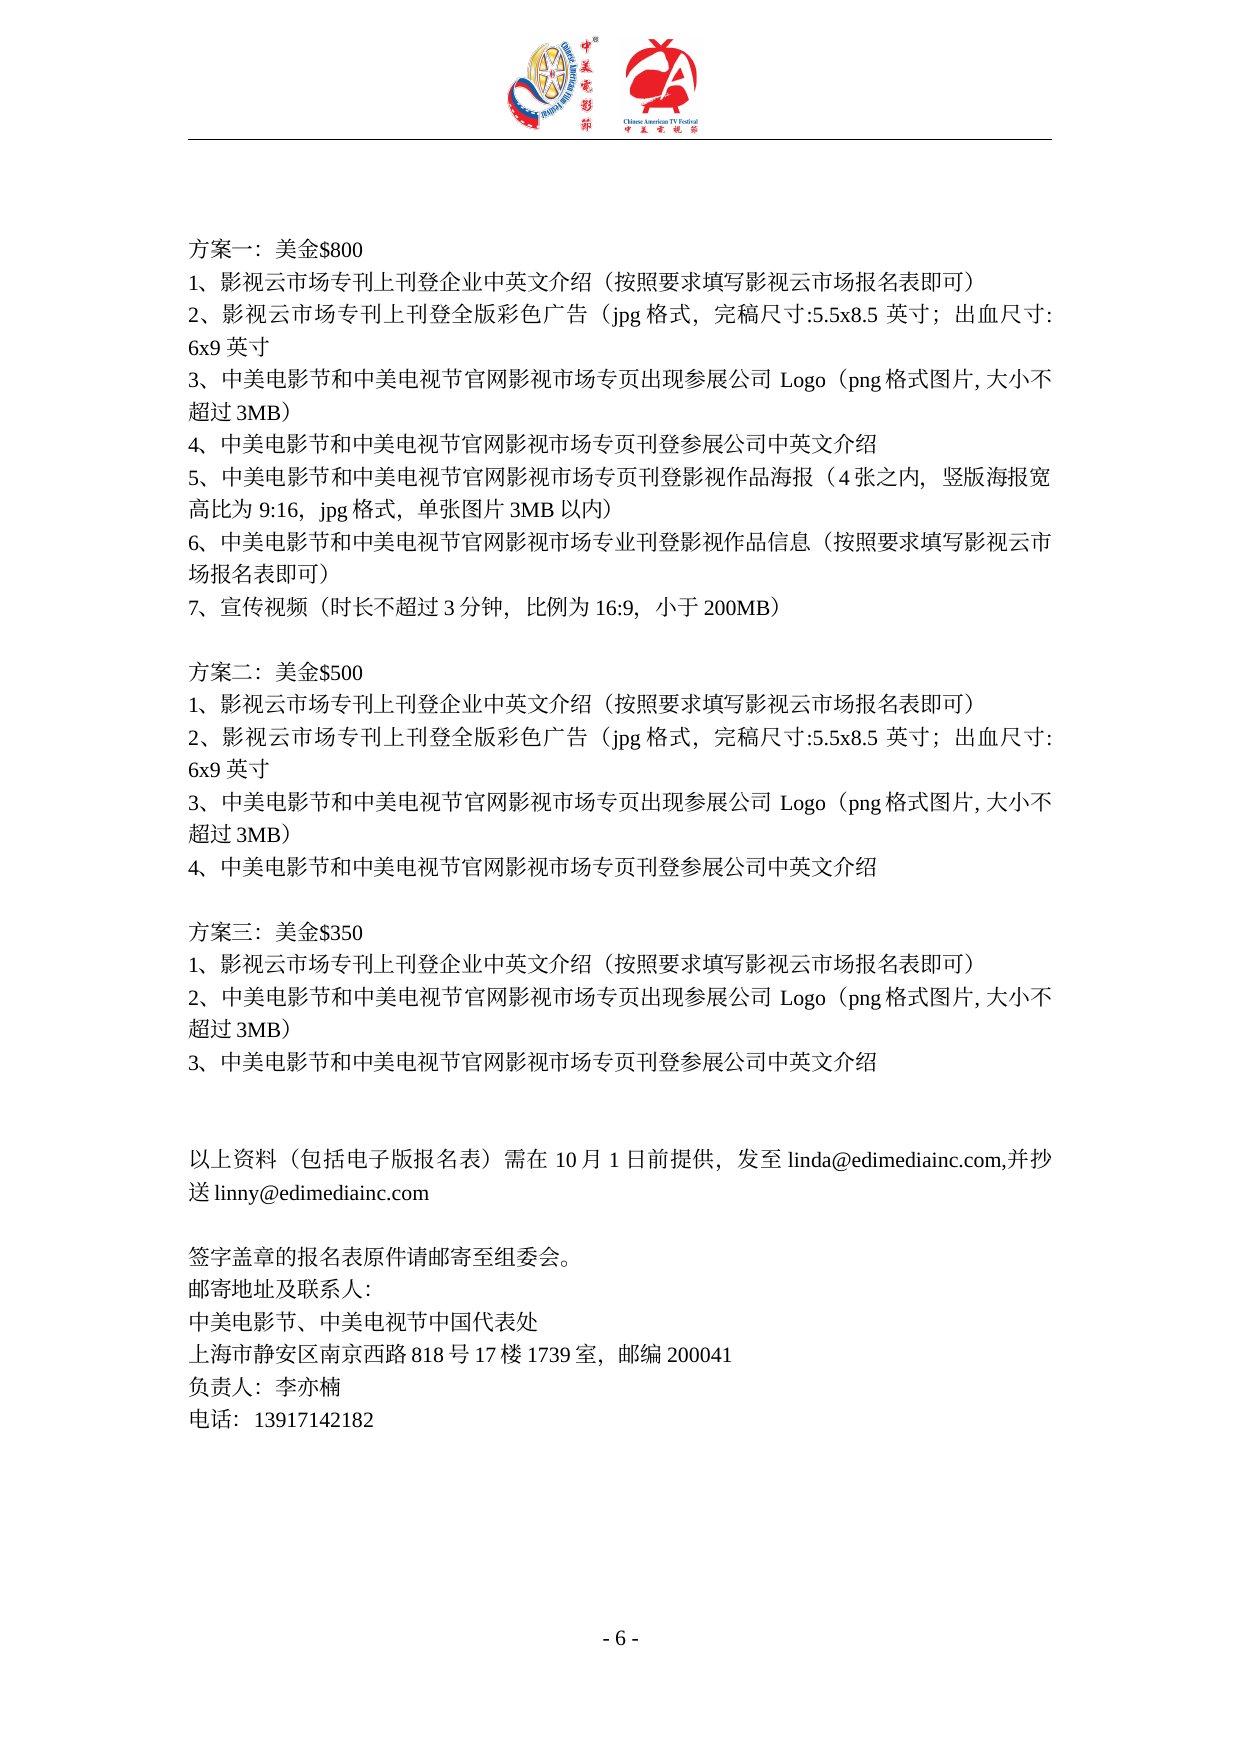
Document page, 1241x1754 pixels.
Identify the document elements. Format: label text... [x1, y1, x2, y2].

text 1、影视云市场专刊上刊登企业中英文介绍（按照要求填写影视云市场报名表即可） [188, 687, 1052, 719]
text 以上资料（包括电子版报名表）需在10月1日前提供，发至linda@edimediainc.com,并抄送linny@edimediainc.com [188, 1142, 1052, 1207]
text 7、宣传视频（时长不超过3分钟，比例为16:9，小于200MB） [188, 589, 1052, 622]
text 2、中美电影节和中美电视节官网影视市场专页出现参展公司Logo（png格式图片, 大小不超过3MB） [188, 979, 1052, 1044]
text 上海市静安区南京西路818号17楼1739室，邮编200041 [188, 1337, 1052, 1369]
picture [617, 37, 706, 137]
text 4、中美电影节和中美电视节官网影视市场专页刊登参展公司中英文介绍 [188, 849, 1052, 882]
text 方案二：美金$500 [188, 654, 1052, 687]
text 2、影视云市场专刊上刊登全版彩色广告（jpg格式，完稿尺寸:5.5x8.5 英寸；出血尺寸: 6x9 英寸 [188, 297, 1052, 362]
text 1、影视云市场专刊上刊登企业中英文介绍（按照要求填写影视云市场报名表即可） [188, 947, 1052, 979]
text 方案三：美金$350 [188, 914, 1052, 947]
text 方案一：美金$800 [188, 232, 1052, 264]
text 6、中美电影节和中美电视节官网影视市场专业刊登影视作品信息（按照要求填写影视云市场报名表即可） [188, 524, 1052, 589]
picture [499, 29, 607, 137]
text 3、中美电影节和中美电视节官网影视市场专页出现参展公司Logo（png格式图片, 大小不超过3MB） [188, 362, 1052, 427]
text 3、中美电影节和中美电视节官网影视市场专页出现参展公司Logo（png格式图片, 大小不超过3MB） [188, 784, 1052, 849]
text 3、中美电影节和中美电视节官网影视市场专页刊登参展公司中英文介绍 [188, 1044, 1052, 1077]
text 2、影视云市场专刊上刊登全版彩色广告（jpg格式，完稿尺寸:5.5x8.5 英寸；出血尺寸: 6x9 英寸 [188, 719, 1052, 784]
text 电话：13917142182 [188, 1402, 1052, 1434]
text 5、中美电影节和中美电视节官网影视市场专页刊登影视作品海报（4张之内，竖版海报宽高比为 9:16，jpg格式，单张图片3MB以内） [188, 459, 1052, 524]
text 中美电影节、中美电视节中国代表处 [188, 1304, 1052, 1337]
text 邮寄地址及联系人： [188, 1272, 1052, 1304]
text 签字盖章的报名表原件请邮寄至组委会。 [188, 1239, 1052, 1272]
text 负责人：李亦楠 [188, 1369, 1052, 1402]
text 4、中美电影节和中美电视节官网影视市场专页刊登参展公司中英文介绍 [188, 427, 1052, 459]
text 1、影视云市场专刊上刊登企业中英文介绍（按照要求填写影视云市场报名表即可） [188, 264, 1052, 297]
